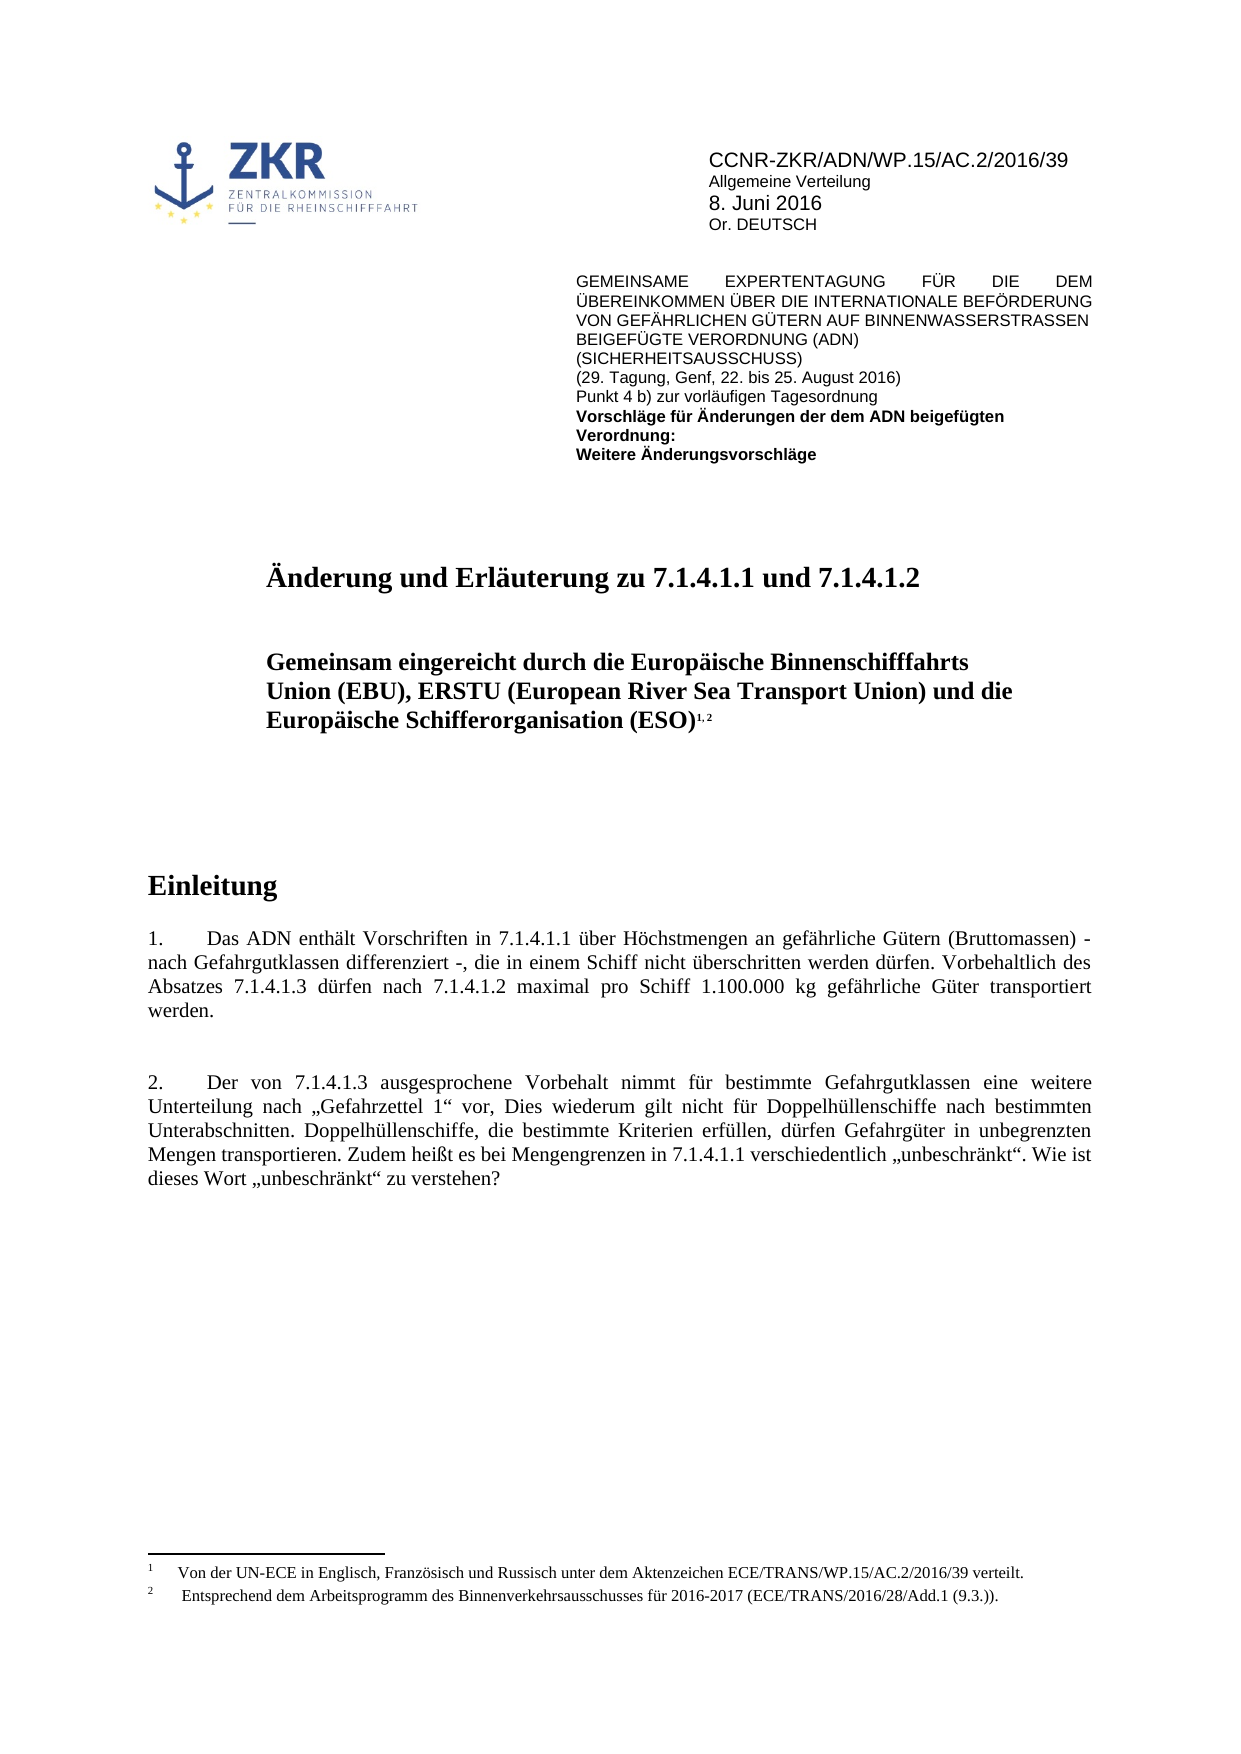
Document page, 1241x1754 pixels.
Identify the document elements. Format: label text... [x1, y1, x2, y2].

picture [147, 136, 429, 236]
text Punkt 4 b) zur vorläufigen Tagesordnung [576, 387, 1093, 406]
text (SICHERHEITSAUSSCHUSS) [576, 349, 1093, 368]
text Gemeinsam eingereicht durch die Europäische Binnenschifffahrts Union (EBU), ERSTU (European River Sea Transport Union) und die Europäische Schifferorganisation (ESO), [266, 647, 1033, 734]
text BEIGEFÜGTE VERORDNUNG (ADN) [576, 330, 1093, 349]
text Änderung und Erläuterung zu 7.1.4.1.1 und 7.1.4.1.2 [266, 560, 1033, 593]
text Vorschläge für Änderungen der dem ADN beigefügten Verordnung: [576, 406, 1093, 445]
text 8. Juni 2016 [591, 191, 1093, 215]
text CCNR-ZKR/ADN/WP.15/AC.2/2016/39 [709, 148, 1122, 172]
text Weitere Änderungsvorschläge [576, 445, 1093, 464]
text (29. Tagung, Genf, 22. bis 25. August 2016) [576, 368, 1093, 387]
text Or. DEUTSCH [591, 215, 1034, 234]
text 2. Der von 7.1.4.1.3 ausgesprochene Vorbehalt nimmt für bestimmte Gefahrgutklassen eine weitere Unterteilung nach „Gefahrzettel 1“ vor, Dies wiederum gilt nicht für Doppelhüllenschiffe nach bestimmten Unterabschnitten. Doppelhüllenschiffe, die bestimmte Kriterien erfüllen, dürfen Gefahrgüter in unbegrenzten Mengen transportieren. Zudem heißt es bei Mengengrenzen in 7.1.4.1.1 verschiedentlich „unbeschränkt“. Wie ist dieses Wort „unbeschränkt“ zu verstehen? [148, 1070, 1093, 1190]
text GEMEINSAME EXPERTENTAGUNG FÜR DIE DEM ÜBEREINKOMMEN ÜBER DIE INTERNATIONALE BEFÖRDERUNG VON GEFÄHRLICHEN GÜTERN AUF BINNENWASSERSTRASSEN [576, 272, 1093, 330]
text Einleitung [148, 868, 1093, 902]
text 1. Das ADN enthält Vorschriften in 7.1.4.1.1 über Höchstmengen an gefährliche Gütern (Bruttomassen) - nach Gefahrgutklassen differenziert -, die in einem Schiff nicht überschritten werden dürfen. Vorbehaltlich des Absatzes 7.1.4.1.3 dürfen nach 7.1.4.1.2 maximal pro Schiff 1.100.000 kg gefährliche Güter transportiert werden. [148, 926, 1093, 1022]
text Allgemeine Verteilung [591, 172, 1093, 191]
